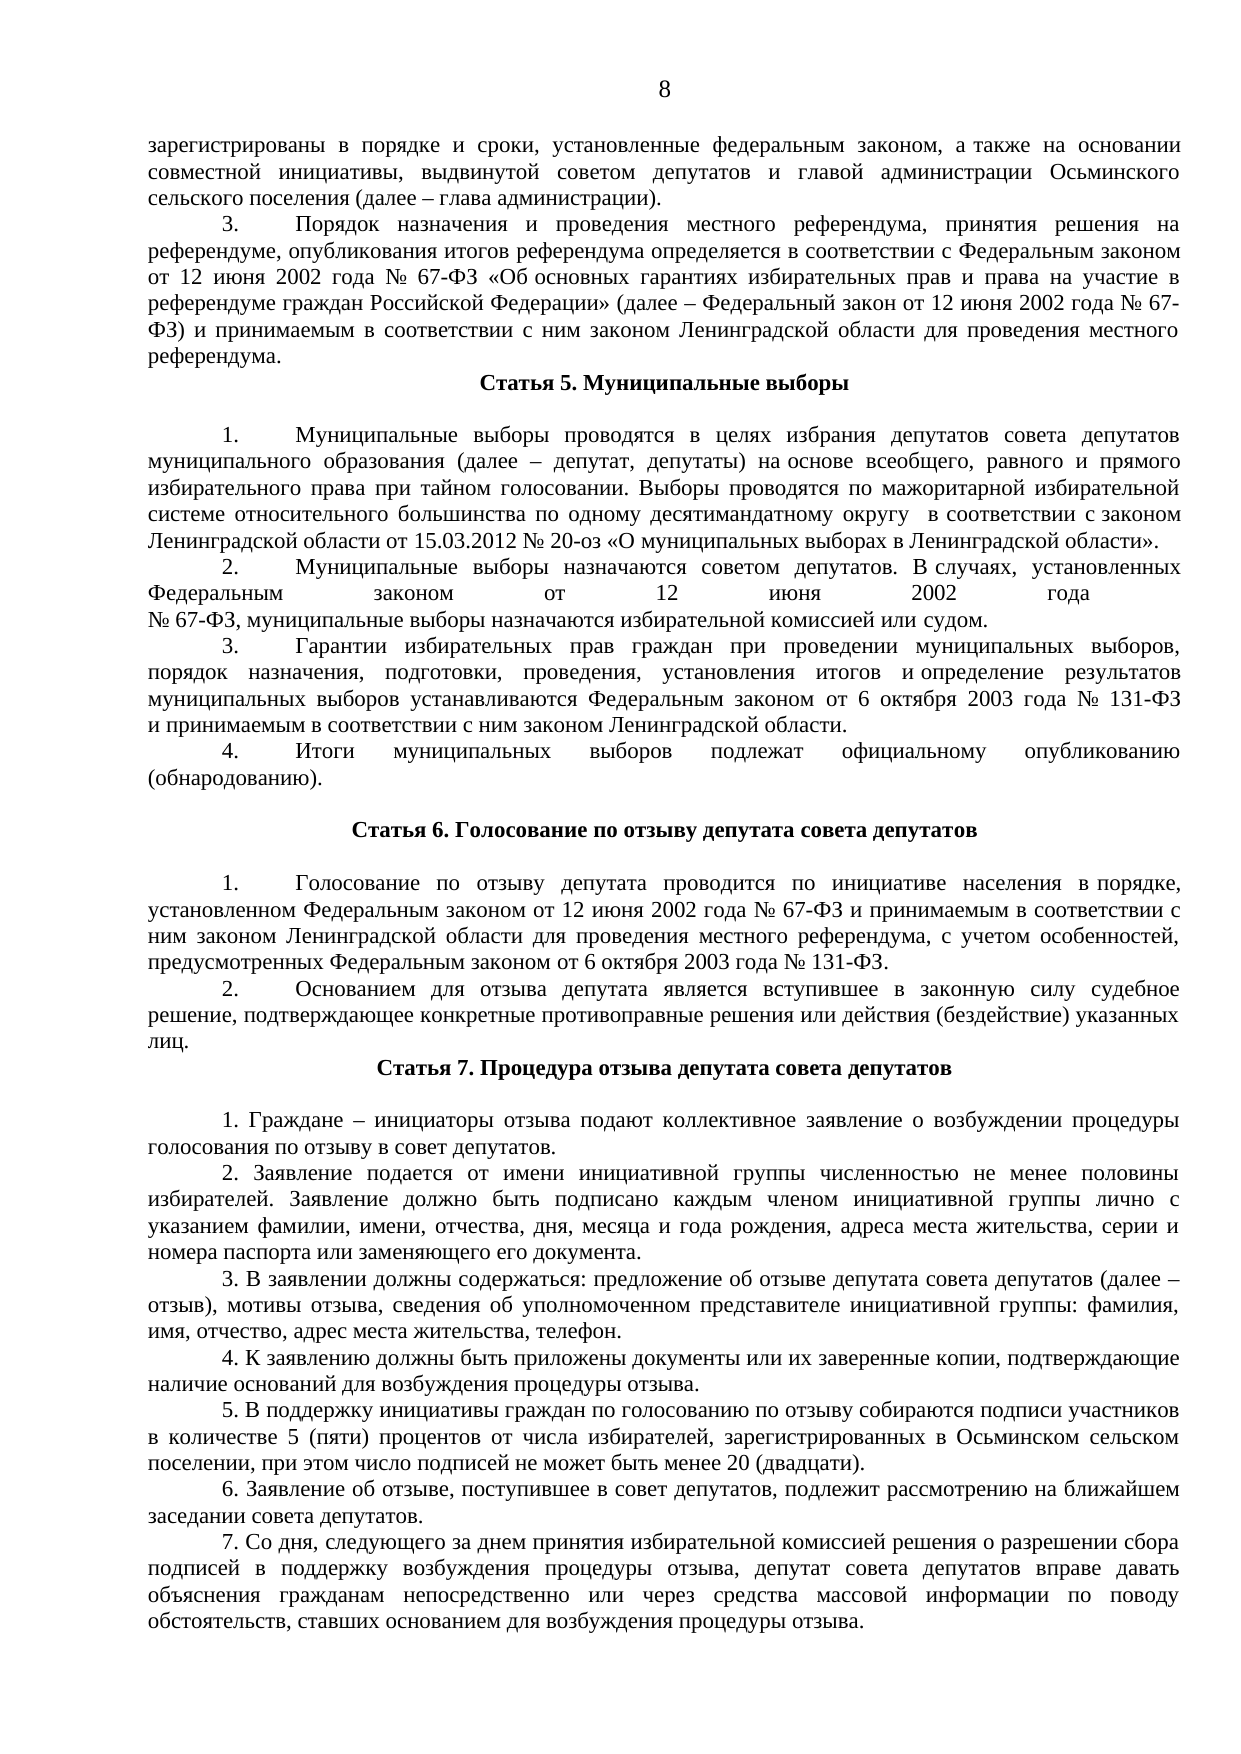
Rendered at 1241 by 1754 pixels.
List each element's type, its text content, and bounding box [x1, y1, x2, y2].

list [148, 131, 1181, 210]
list Муниципальные выборы проводятся в целях избрания депутатов совета депутатов муниципального образования (далее – депутат, депутаты) на основе всеобщего, равного и прямого избирательного права при тайном голосовании. Выборы проводятся по мажоритарной избирательной системе относительного большинства по одному десятимандатному округу в соответствии с законом Ленинградской области от 15.03.2012 № 20-оз «О муниципальных выборах в Ленинградской области». [148, 421, 1181, 553]
list Голосование по отзыву депутата проводится по инициативе населения в порядке, установленном Федеральным законом от 12 июня 2002 года № 67-ФЗ и принимаемым в соответствии с ним законом Ленинградской области для проведения местного референдума, с учетом особенностей, предусмотренных Федеральным законом от 6 октября 2003 года № 131-ФЗ. [148, 869, 1181, 975]
text 4. К заявлению должны быть приложены документы или их заверенные копии, подтверждающие наличие оснований для возбуждения процедуры отзыва. [148, 1344, 1181, 1396]
list Муниципальные выборы назначаются советом депутатов. В случаях, установленных Федеральным законом от 12 июня 2002 года № 67-ФЗ, муниципальные выборы назначаются избирательной комиссией или судом. [148, 553, 1181, 632]
text 3. В заявлении должны содержаться: предложение об отзыве депутата совета депутатов (далее – отзыв), мотивы отзыва, сведения об уполномоченном представителе инициативной группы: фамилия, имя, отчество, адрес места жительства, телефон. [148, 1264, 1181, 1344]
list Порядок назначения и проведения местного референдума, принятия решения на референдуме, опубликования итогов референдума определяется в соответствии с Федеральным законом от 12 июня 2002 года № 67-ФЗ «Об основных гарантиях избирательных прав и права на участие в референдуме граждан Российской Федерации» (далее – Федеральный закон от 12 июня 2002 года № 67-ФЗ) и принимаемым в соответствии с ним законом Ленинградской области для проведения местного референдума. [148, 210, 1181, 368]
list Итоги муниципальных выборов подлежат официальному опубликованию (обнародованию). [148, 737, 1181, 790]
text 6. Заявление об отзыве, поступившее в совет депутатов, подлежит рассмотрению на ближайшем заседании совета депутатов. [148, 1475, 1181, 1528]
list Основанием для отзыва депутата является вступившее в законную силу судебное решение, подтверждающее конкретные противоправные решения или действия (бездействие) указанных лиц. [148, 975, 1181, 1054]
text 5. В поддержку инициативы граждан по голосованию по отзыву собираются подписи участников в количестве 5 (пяти) процентов от числа избирателей, зарегистрированных в Осьминском сельском поселении, при этом число подписей не может быть менее 20 (двадцати). [148, 1396, 1181, 1475]
list Гарантии избирательных прав граждан при проведении муниципальных выборов, порядок назначения, подготовки, проведения, установления итогов и определение результатов муниципальных выборов устанавливаются Федеральным законом от 6 октября 2003 года № 131-ФЗ и принимаемым в соответствии с ним законом Ленинградской области. [148, 632, 1181, 737]
subtitle Статья 7. Процедура отзыва депутата совета депутатов [148, 1054, 1181, 1080]
text 2. Заявление подается от имени инициативной группы численностью не менее половины избирателей. Заявление должно быть подписано каждым членом инициативной группы лично с указанием фамилии, имени, отчества, дня, месяца и года рождения, адреса места жительства, серии и номера паспорта или заменяющего его документа. [148, 1159, 1181, 1264]
subtitle Статья 6. Голосование по отзыву депутата совета депутатов [148, 817, 1181, 843]
text 7. Со дня, следующего за днем принятия избирательной комиссией решения о разрешении сбора подписей в поддержку возбуждения процедуры отзыва, депутат совета депутатов вправе давать объяснения гражданам непосредственно или через средства массовой информации по поводу обстоятельств, ставших основанием для возбуждения процедуры отзыва. [148, 1528, 1181, 1633]
subtitle Статья 5. Муниципальные выборы [148, 368, 1181, 395]
text 1. Граждане – инициаторы отзыва подают коллективное заявление о возбуждении процедуры голосования по отзыву в совет депутатов. [148, 1106, 1181, 1159]
